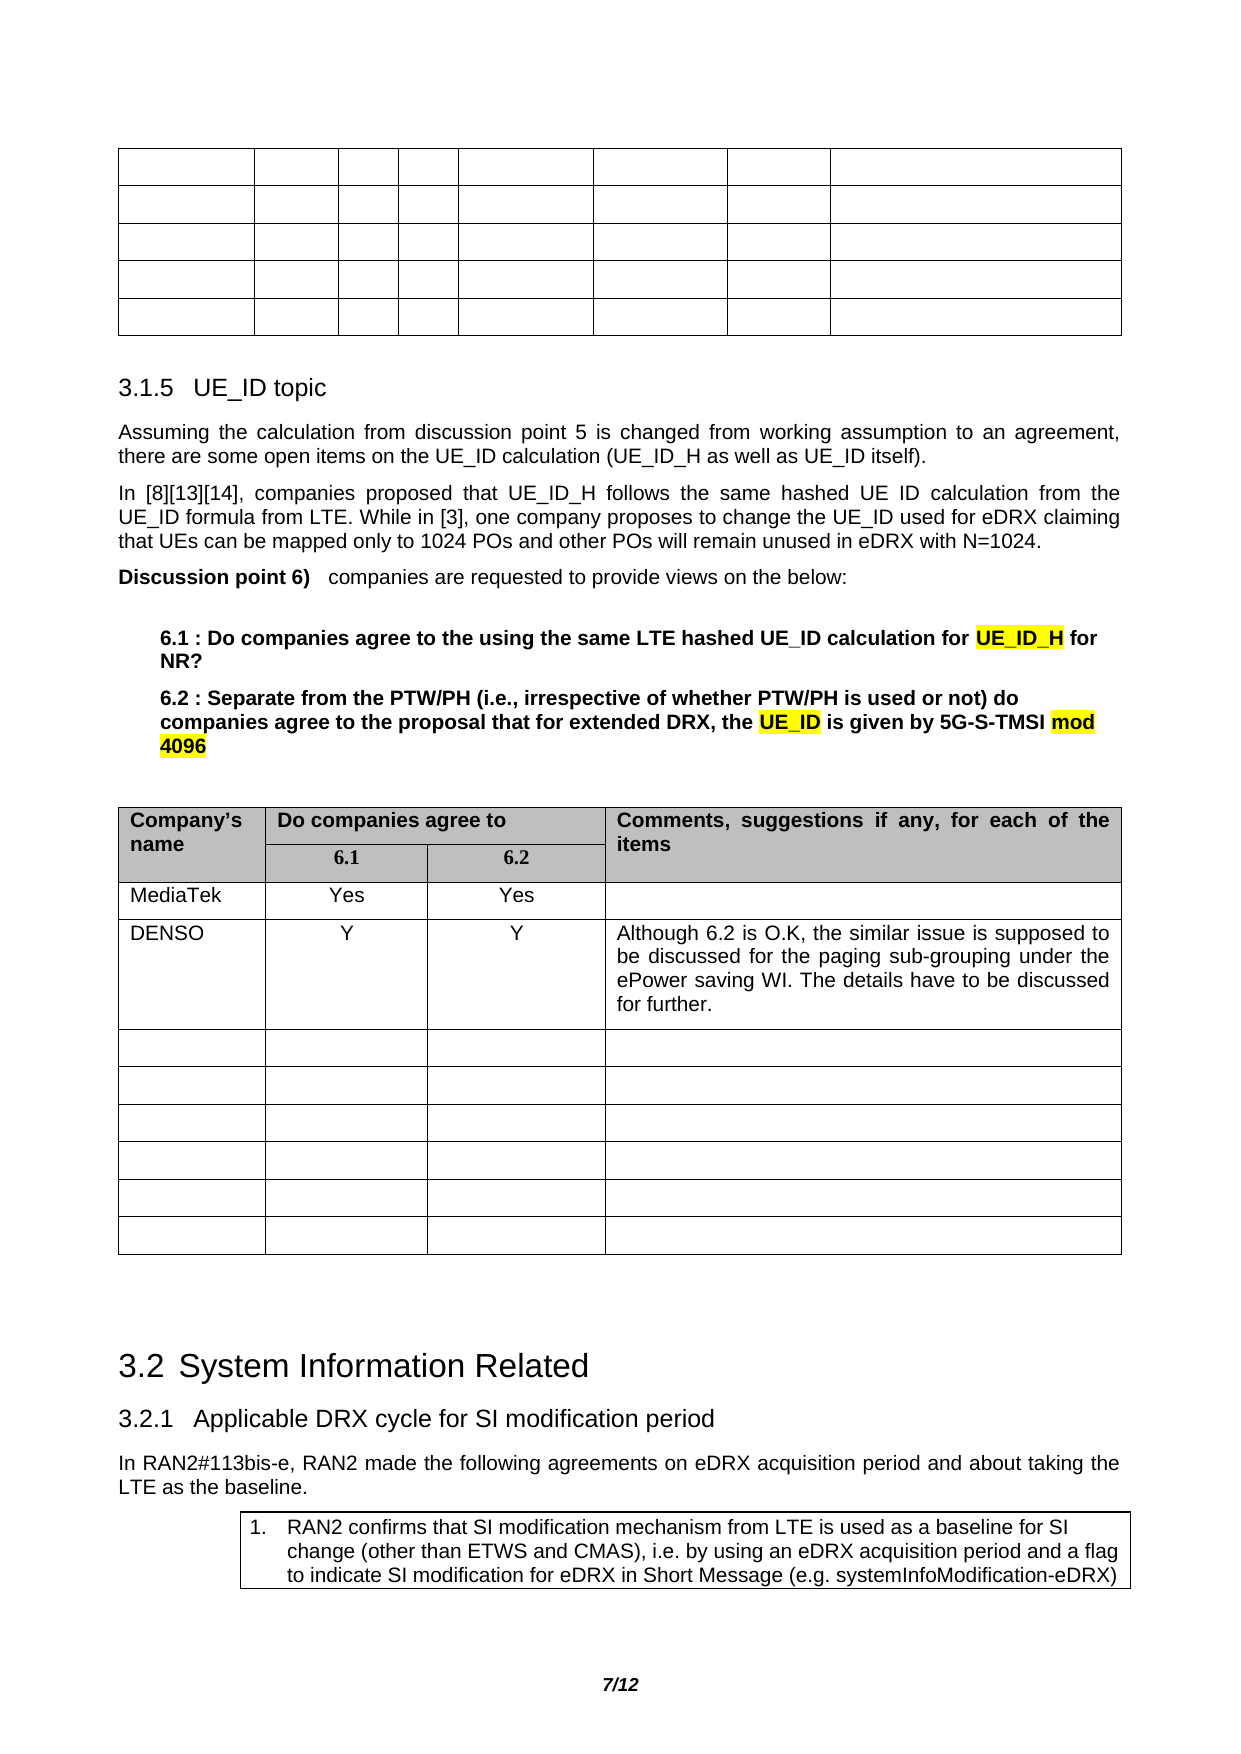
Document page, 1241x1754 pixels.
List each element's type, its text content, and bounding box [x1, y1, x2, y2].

table_cell [728, 299, 830, 335]
text 6.1 : Do companies agree to the using the same LTE hashed UE_ID calculation for UE_ID_H for NR? [160, 625, 1132, 673]
table_cell [119, 1067, 265, 1104]
table_cell [119, 1105, 265, 1141]
table_cell [459, 299, 593, 335]
table_cell [728, 224, 830, 260]
table_cell [119, 186, 254, 223]
text 6.2 : Separate from the PTW/PH (i.e., irrespective of whether PTW/PH is used or not) do companies agree to the proposal that for extended DRX, the UE_ID is given by 5G-S-TMSI mod 4096 [160, 686, 1132, 758]
table_cell [831, 224, 1121, 260]
table_header Company’s name [119, 808, 265, 882]
table_cell [606, 1180, 1121, 1216]
table_cell [831, 261, 1121, 298]
table_cell [255, 224, 338, 260]
table_cell [339, 186, 398, 223]
table_cell [266, 1030, 427, 1066]
table_cell DENSO [119, 920, 265, 1029]
table_cell [594, 149, 727, 185]
table_cell [255, 299, 338, 335]
subtitle System Information Related [118, 1346, 1122, 1385]
subtitle Applicable DRX cycle for SI modification period [118, 1403, 1122, 1432]
table_cell [255, 149, 338, 185]
table_cell Yes [428, 883, 605, 919]
table_cell [606, 1067, 1121, 1104]
table_cell [339, 149, 398, 185]
table_cell [399, 186, 458, 223]
table_cell [728, 149, 830, 185]
table_cell [399, 224, 458, 260]
table_cell [399, 299, 458, 335]
table_cell [606, 1030, 1121, 1066]
table_cell [831, 186, 1121, 223]
table_cell Y [428, 920, 605, 1029]
table_cell [119, 1142, 265, 1179]
table_cell [119, 1217, 265, 1254]
table_cell [339, 261, 398, 298]
table_cell [266, 1217, 427, 1254]
table_cell [119, 1180, 265, 1216]
table_cell [428, 1105, 605, 1141]
list companies are requested to provide views on the below: [118, 565, 1122, 589]
table_cell [119, 149, 254, 185]
table_cell [119, 224, 254, 260]
table_cell [428, 1217, 605, 1254]
table_cell [831, 149, 1121, 185]
table_cell [266, 1180, 427, 1216]
table_cell [594, 186, 727, 223]
table_cell [255, 186, 338, 223]
table_cell [266, 1067, 427, 1104]
table_cell [831, 299, 1121, 335]
table_cell [594, 261, 727, 298]
table_cell Y [266, 920, 427, 1029]
table_cell Yes [266, 883, 427, 919]
table_cell [399, 149, 458, 185]
table_cell [428, 1180, 605, 1216]
table_cell [266, 1105, 427, 1141]
table_cell [119, 299, 254, 335]
table_cell [728, 186, 830, 223]
list RAN2 confirms that SI modification mechanism from LTE is used as a baseline for SI change (other than ETWS and CMAS), i.e. by using an eDRX acquisition period and a flag to indicate SI modification for eDRX in Short Message (e.g. systemInfoModification-eDRX) [241, 1513, 1130, 1588]
text In [8][13][14], companies proposed that UE_ID_H follows the same hashed UE ID calculation from the UE_ID formula from LTE. While in [3], one company proposes to change the UE_ID used for eDRX claiming that UEs can be mapped only to 1024 POs and other POs will remain unused in eDRX with N=1024. [118, 481, 1122, 552]
table_cell [728, 261, 830, 298]
table_cell [594, 224, 727, 260]
table_cell [266, 1142, 427, 1179]
table_cell [606, 1217, 1121, 1254]
table_cell [594, 299, 727, 335]
table_cell Although 6.2 is O.K, the similar issue is supposed to be discussed for the paging sub-grouping under the ePower saving WI. The details have to be discussed for further. [606, 920, 1121, 1029]
table_cell [119, 1030, 265, 1066]
table_cell [399, 261, 458, 298]
table_cell MediaTek [119, 883, 265, 919]
table_cell 6.2 [428, 845, 605, 882]
table_cell [606, 883, 1121, 919]
table_cell [119, 261, 254, 298]
table_cell [459, 149, 593, 185]
table_cell [428, 1142, 605, 1179]
table_cell [255, 261, 338, 298]
text Assuming the calculation from discussion point 5 is changed from working assumption to an agreement, there are some open items on the UE_ID calculation (UE_ID_H as well as UE_ID itself). [118, 420, 1122, 468]
table_cell [459, 224, 593, 260]
table_cell [428, 1030, 605, 1066]
table_cell [428, 1067, 605, 1104]
table_cell 6.1 [266, 845, 427, 882]
table_cell [606, 1142, 1121, 1179]
text In RAN2#113bis-e, RAN2 made the following agreements on eDRX acquisition period and about taking the LTE as the baseline. [118, 1451, 1122, 1499]
table_header Comments, suggestions if any, for each of the items [606, 808, 1121, 882]
table_cell [459, 261, 593, 298]
table_cell [339, 224, 398, 260]
table_cell [606, 1105, 1121, 1141]
table_cell [459, 186, 593, 223]
subtitle UE_ID topic [118, 373, 1122, 401]
table_header Do companies agree to [266, 808, 605, 844]
table_cell [339, 299, 398, 335]
